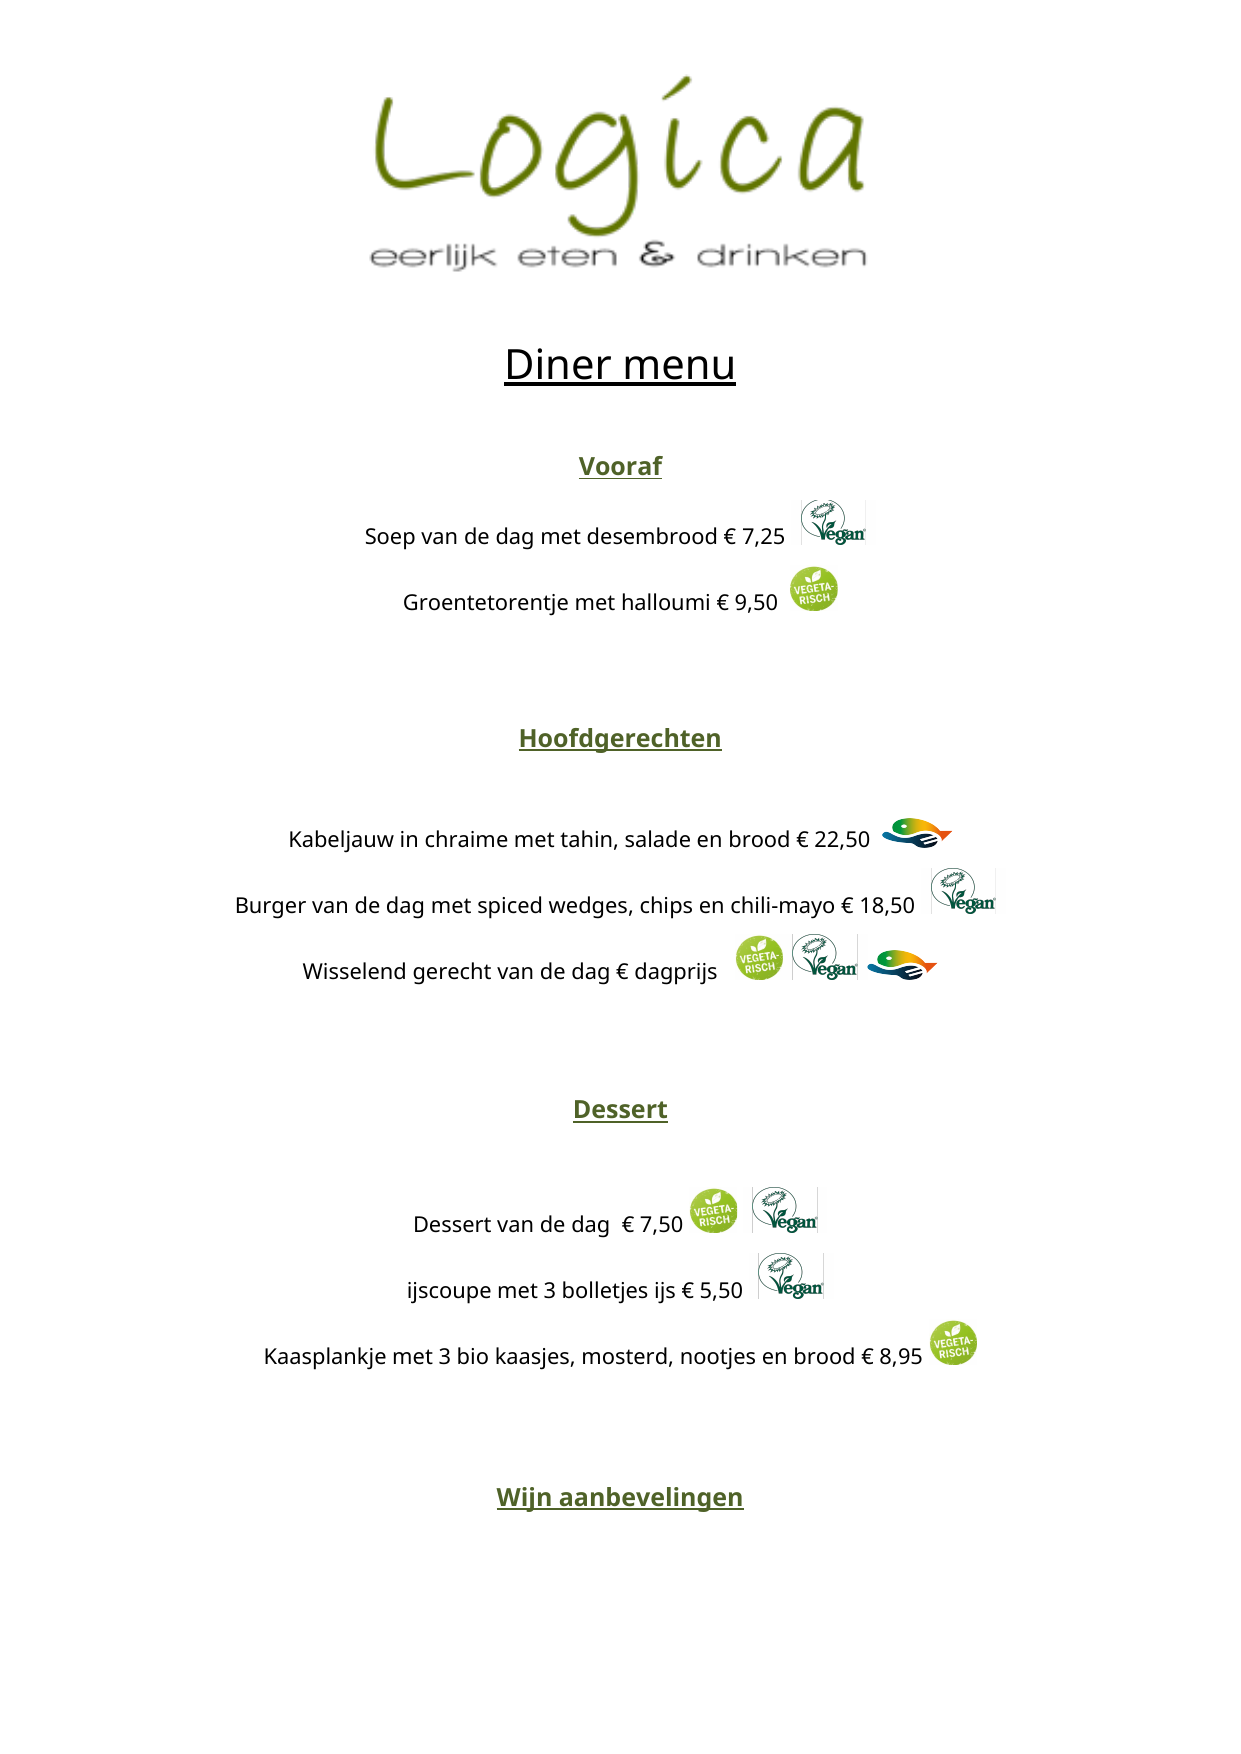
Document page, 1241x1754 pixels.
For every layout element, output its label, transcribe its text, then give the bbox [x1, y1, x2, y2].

text Dessert van de dag € 7,50 [148, 1188, 1093, 1239]
picture [748, 1253, 834, 1299]
picture [735, 934, 938, 980]
text Diner menu [148, 334, 1093, 391]
picture [742, 1187, 828, 1233]
picture [921, 868, 1006, 914]
text ijscoupe met 3 bolletjes ijs € 5,50 [148, 1254, 1093, 1305]
text Dessert [148, 1092, 1093, 1126]
text Kabeljauw in chraime met tahin, salade en brood € 22,50 [148, 818, 1093, 854]
text Wisselend gerecht van de dag € dagprijs [148, 934, 1093, 986]
picture [789, 565, 838, 611]
text Kaasplankje met 3 bio kaasjes, mosterd, nootjes en brood € 8,95 [148, 1319, 1093, 1371]
text Hoofdgerechten [148, 721, 1093, 755]
picture [368, 73, 872, 274]
picture [791, 500, 876, 545]
text Wijn aanbevelingen [148, 1479, 1093, 1513]
text Vooraf [148, 449, 1093, 483]
picture [882, 818, 953, 848]
picture [689, 1187, 738, 1233]
text Soep van de dag met desembrood € 7,25 [148, 500, 1093, 551]
text Burger van de dag met spiced wedges, chips en chili-mayo € 18,50 [148, 868, 1093, 919]
picture [929, 1319, 977, 1365]
text Groentetorentje met halloumi € 9,50 [148, 566, 1093, 617]
